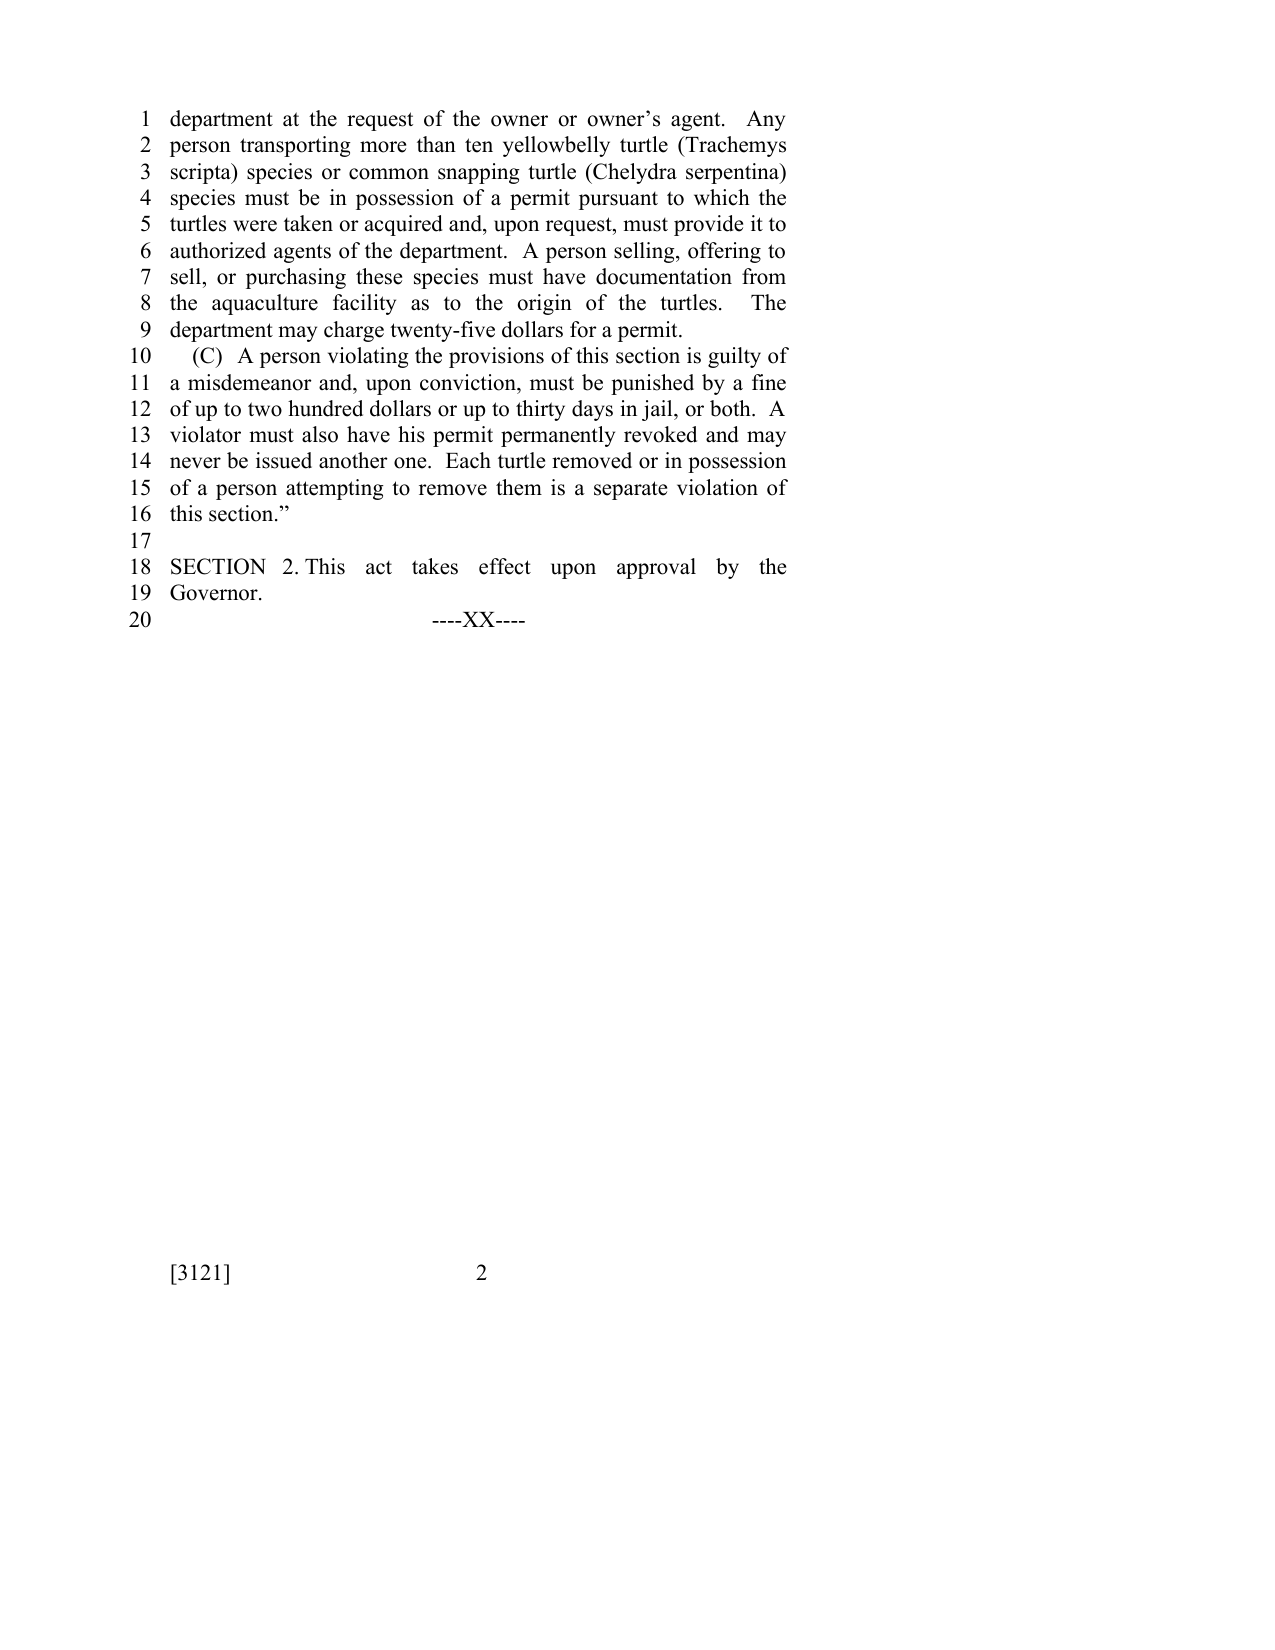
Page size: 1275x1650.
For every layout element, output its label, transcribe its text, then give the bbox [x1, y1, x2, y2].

text (C) A person violating the provisions of this section is guilty of a misdemeanor and, upon conviction, must be punished by a fine of up to two hundred dollars or up to thirty days in jail, or both. A violator must also have his permit permanently revoked and may never be issued another one. Each turtle removed or in possession of a person attempting to remove them is a separate violation of this section.” [169, 342, 787, 527]
text ----XX---- [169, 606, 787, 632]
text SECTION 2. This act takes effect upon approval by the Governor. [169, 553, 787, 606]
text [169, 105, 787, 342]
